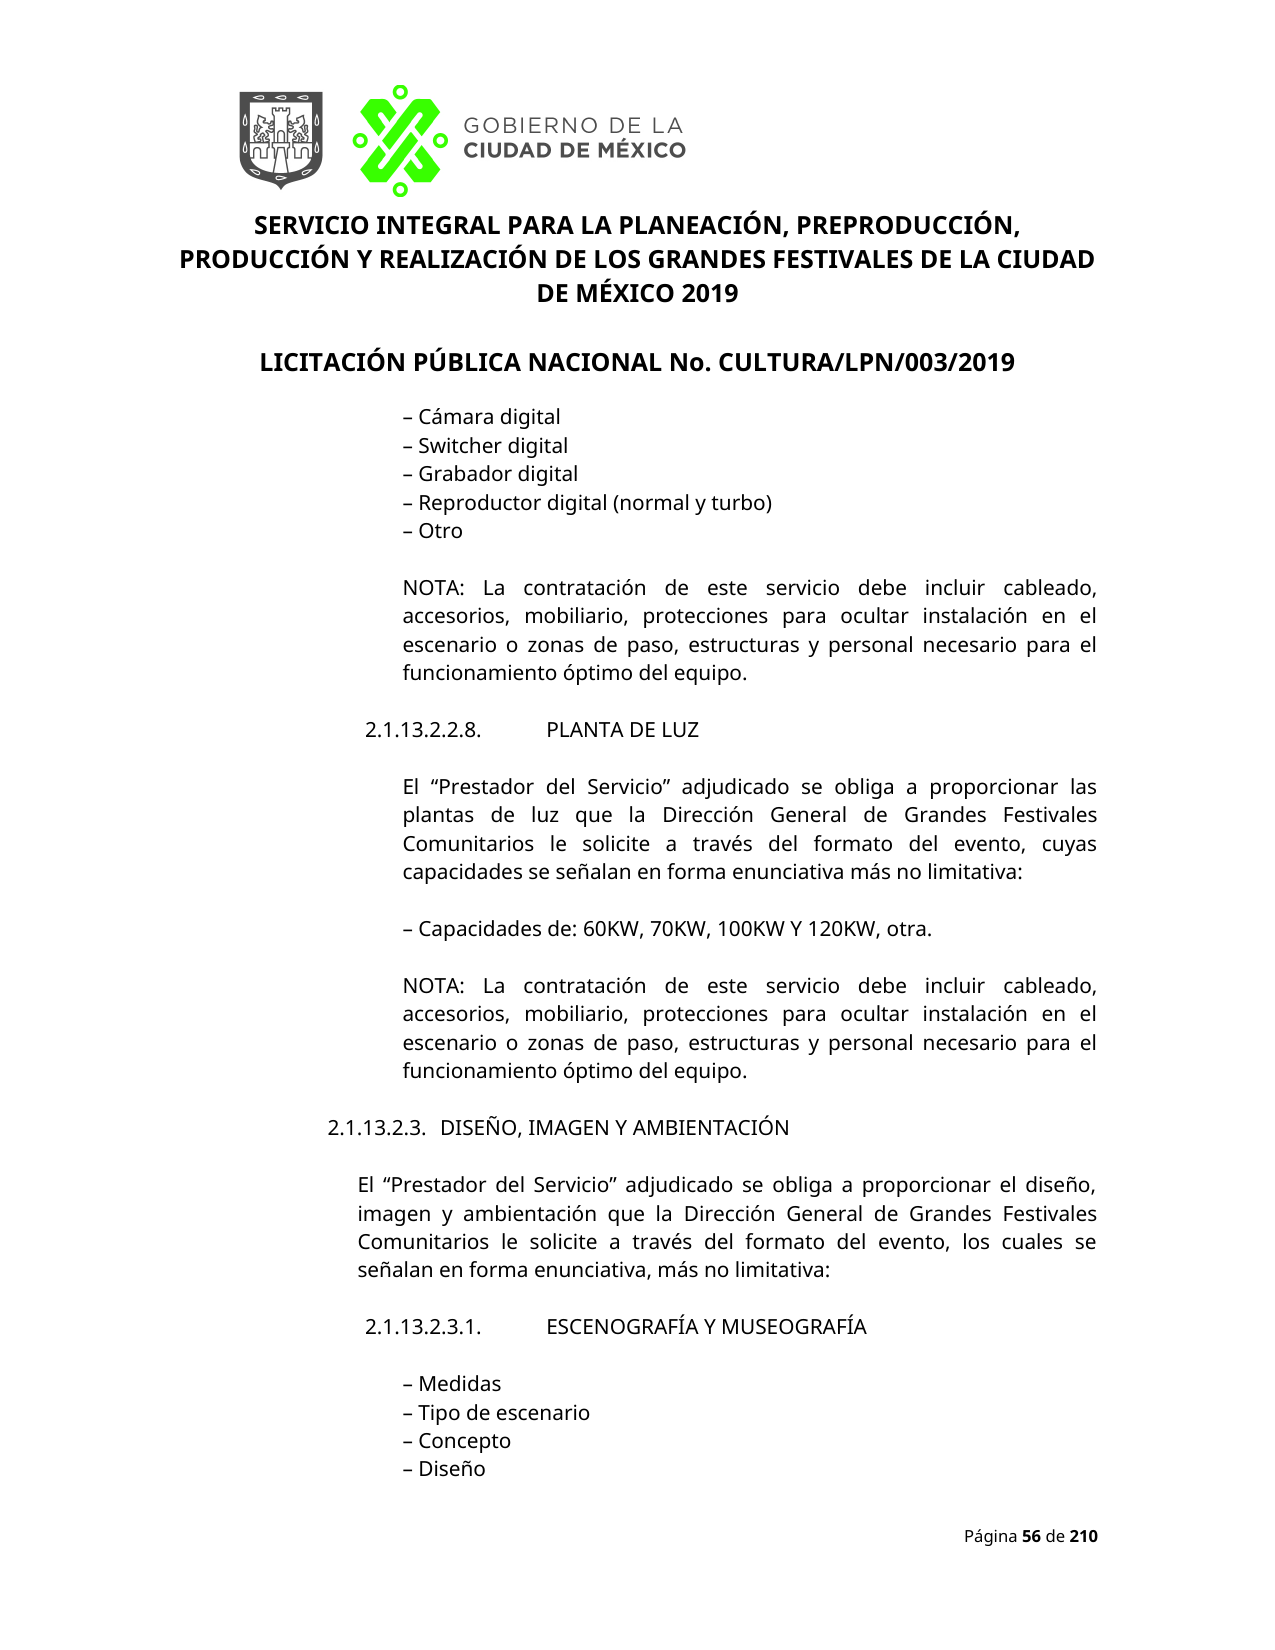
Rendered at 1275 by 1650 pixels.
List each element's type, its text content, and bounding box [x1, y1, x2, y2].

picture [239, 85, 687, 197]
list DISEÑO, IMAGEN Y AMBIENTACIÓN [327, 1113, 1098, 1142]
text – Cámara digital [402, 402, 1098, 431]
text – Capacidades de: 60KW, 70KW, 100KW Y 120KW, otra. [402, 914, 1098, 943]
text El “Prestador del Servicio” adjudicado se obliga a proporcionar las plantas de luz que la Dirección General de Grandes Festivales Comunitarios le solicite a través del formato del evento, cuyas capacidades se señalan en forma enunciativa más no limitativa: [402, 772, 1098, 886]
list PLANTA DE LUZ [365, 715, 1098, 744]
text – Diseño [402, 1454, 1098, 1483]
text – Medidas [402, 1369, 1098, 1398]
text – Switcher digital [402, 431, 1098, 459]
text NOTA: La contratación de este servicio debe incluir cableado, accesorios, mobiliario, protecciones para ocultar instalación en el escenario o zonas de paso, estructuras y personal necesario para el funcionamiento óptimo del equipo. [402, 573, 1098, 687]
text – Tipo de escenario [402, 1398, 1098, 1426]
text – Grabador digital [402, 459, 1098, 488]
text – Reproductor digital (normal y turbo) [402, 488, 1098, 516]
list ESCENOGRAFÍA Y MUSEOGRAFÍA [365, 1312, 1098, 1341]
text NOTA: La contratación de este servicio debe incluir cableado, accesorios, mobiliario, protecciones para ocultar instalación en el escenario o zonas de paso, estructuras y personal necesario para el funcionamiento óptimo del equipo. [402, 971, 1098, 1085]
text El “Prestador del Servicio” adjudicado se obliga a proporcionar el diseño, imagen y ambientación que la Dirección General de Grandes Festivales Comunitarios le solicite a través del formato del evento, los cuales se señalan en forma enunciativa, más no limitativa: [357, 1170, 1098, 1284]
text – Concepto [402, 1426, 1098, 1454]
text – Otro [402, 516, 1098, 544]
